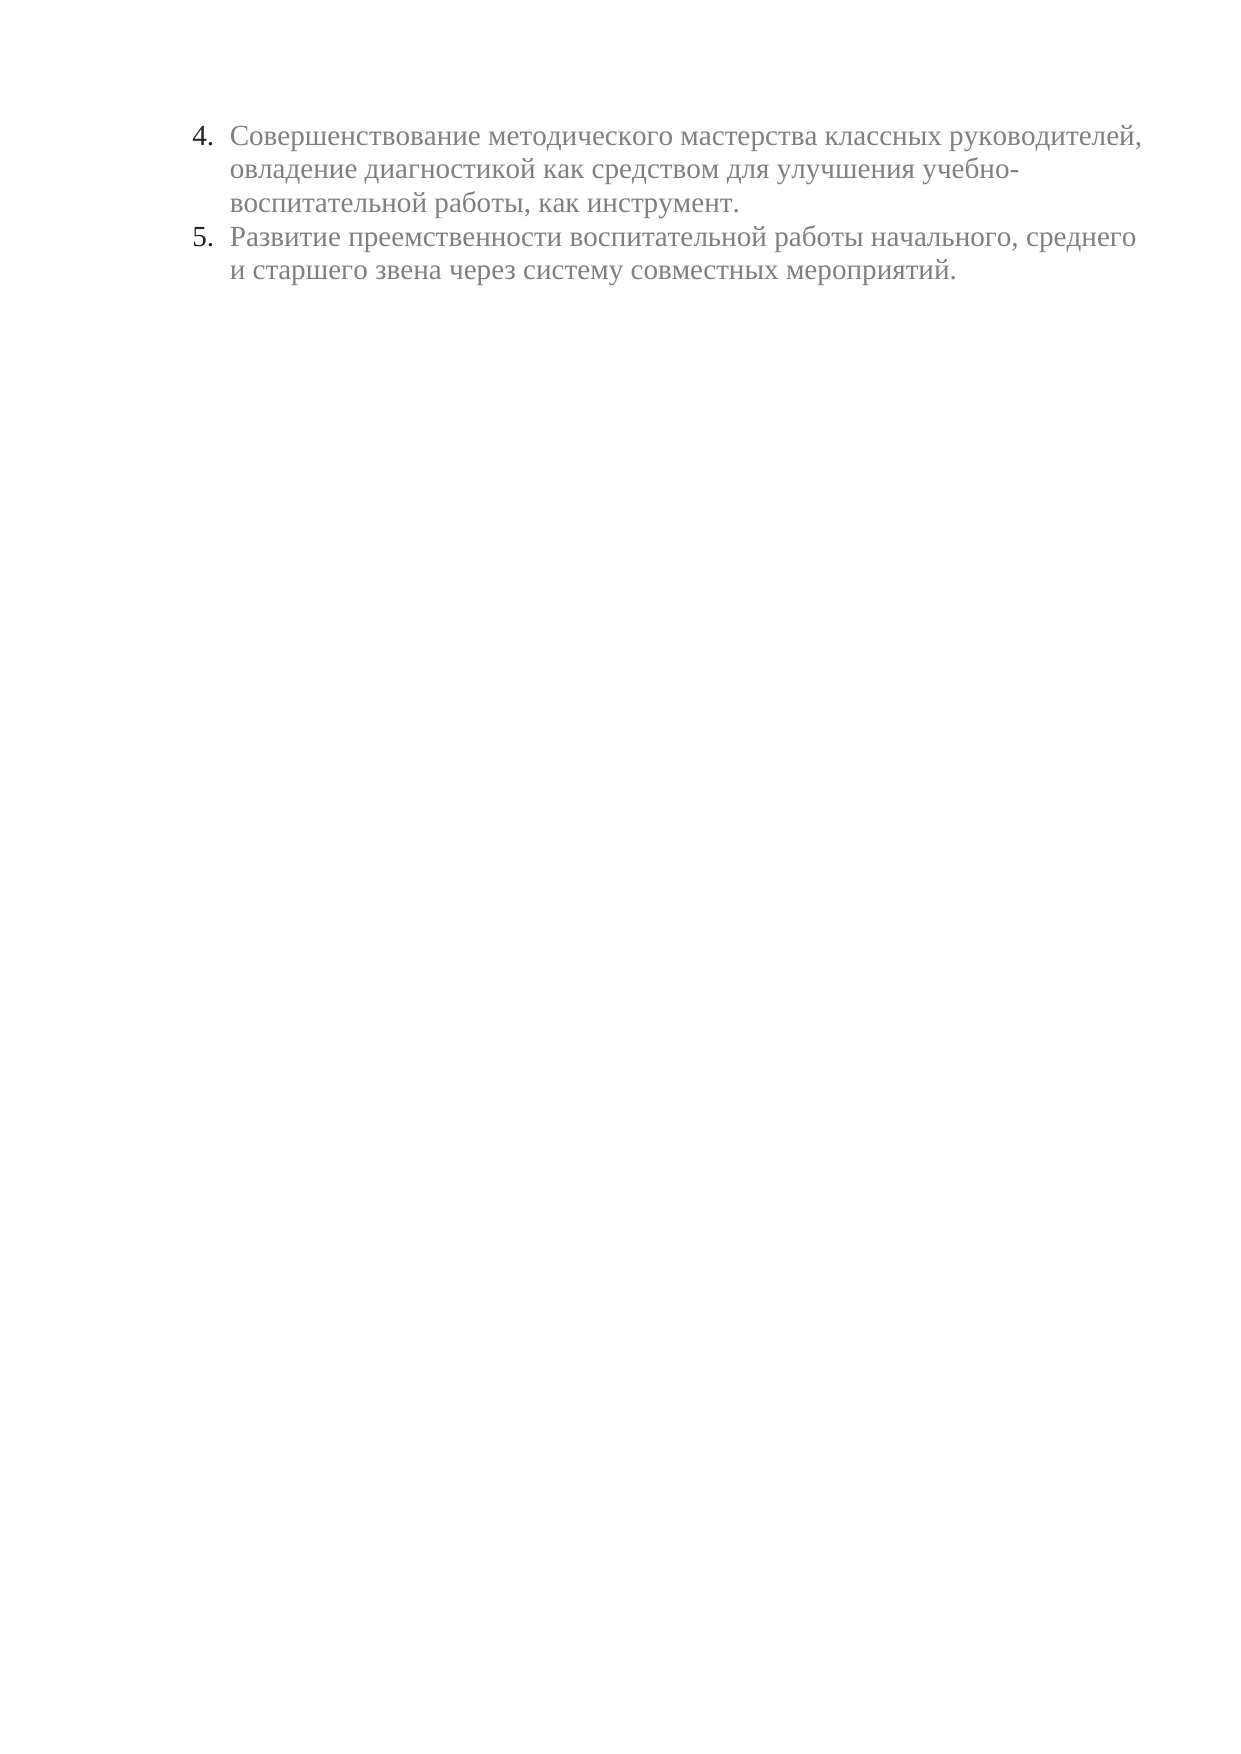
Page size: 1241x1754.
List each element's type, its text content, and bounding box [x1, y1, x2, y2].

list Совершенствование методического мастерства классных руководителей, овладение диагностикой как средством для улучшения учебно-воспитательной работы, как инструмент. [192, 118, 1152, 219]
list Развитие преемственности воспитательной работы начального, среднего и старшего звена через систему совместных мероприятий. [192, 219, 1152, 286]
